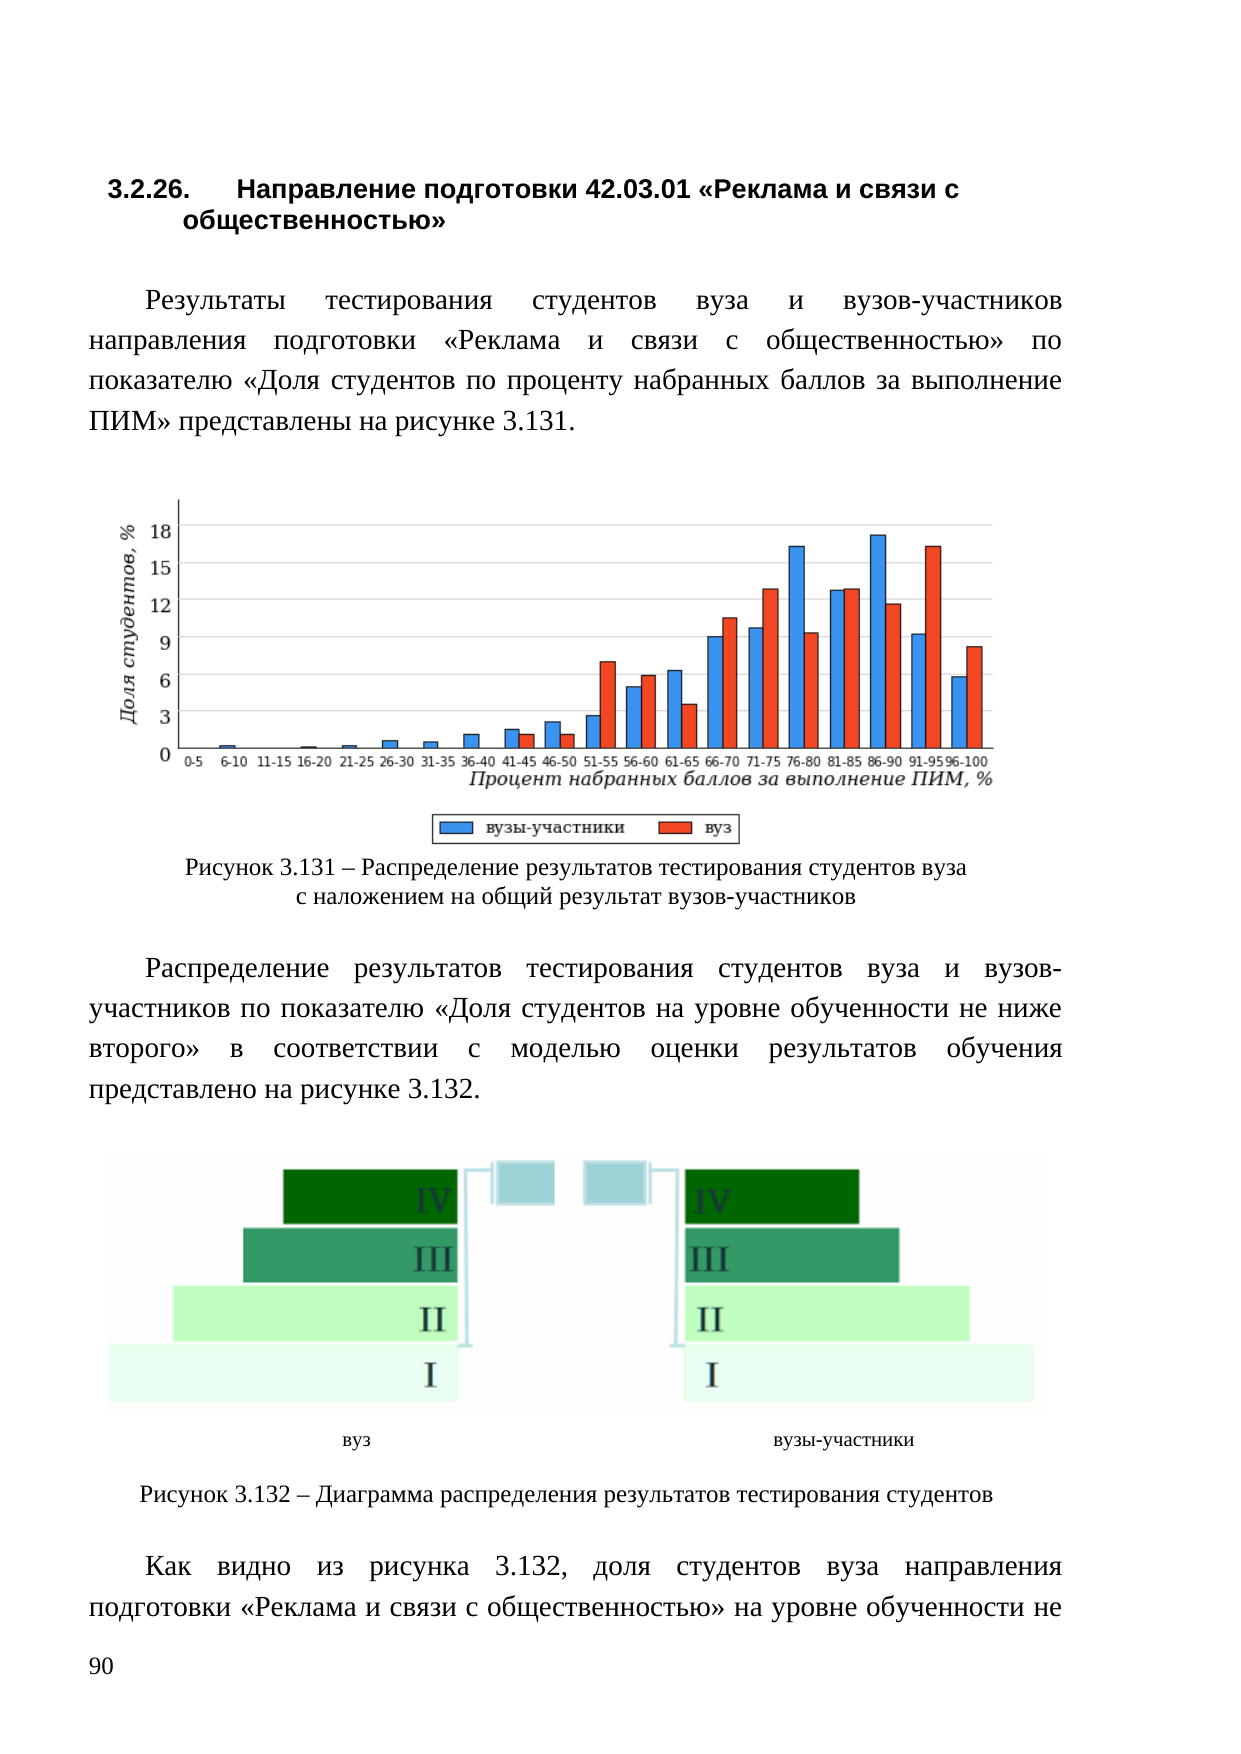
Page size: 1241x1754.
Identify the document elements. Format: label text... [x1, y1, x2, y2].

table_header вузы-участники [624, 1427, 1063, 1451]
text Направление подготовки 42.03.01 «Реклама и связи с общественностью» [107, 173, 1063, 236]
picture [109, 1151, 1043, 1416]
table_header вуз [88, 1427, 624, 1451]
picture [103, 477, 1049, 853]
text Рисунок 3.132 – Диаграмма распределения результатов тестирования студентов [70, 1479, 1063, 1508]
text Результаты тестирования студентов вуза и вузов-участников направления подготовки «Реклама и связи с общественностью» по показателю «Доля студентов по проценту набранных баллов за выполнение ПИМ» представлены на рисунке 3.131. [89, 282, 1063, 436]
text Распределение результатов тестирования студентов вуза и вузов-участников по показателю «Доля студентов на уровне обученности не ниже второго» в соответствии с моделью оценки результатов обучения представлено на рисунке 3.132. [89, 950, 1063, 1104]
